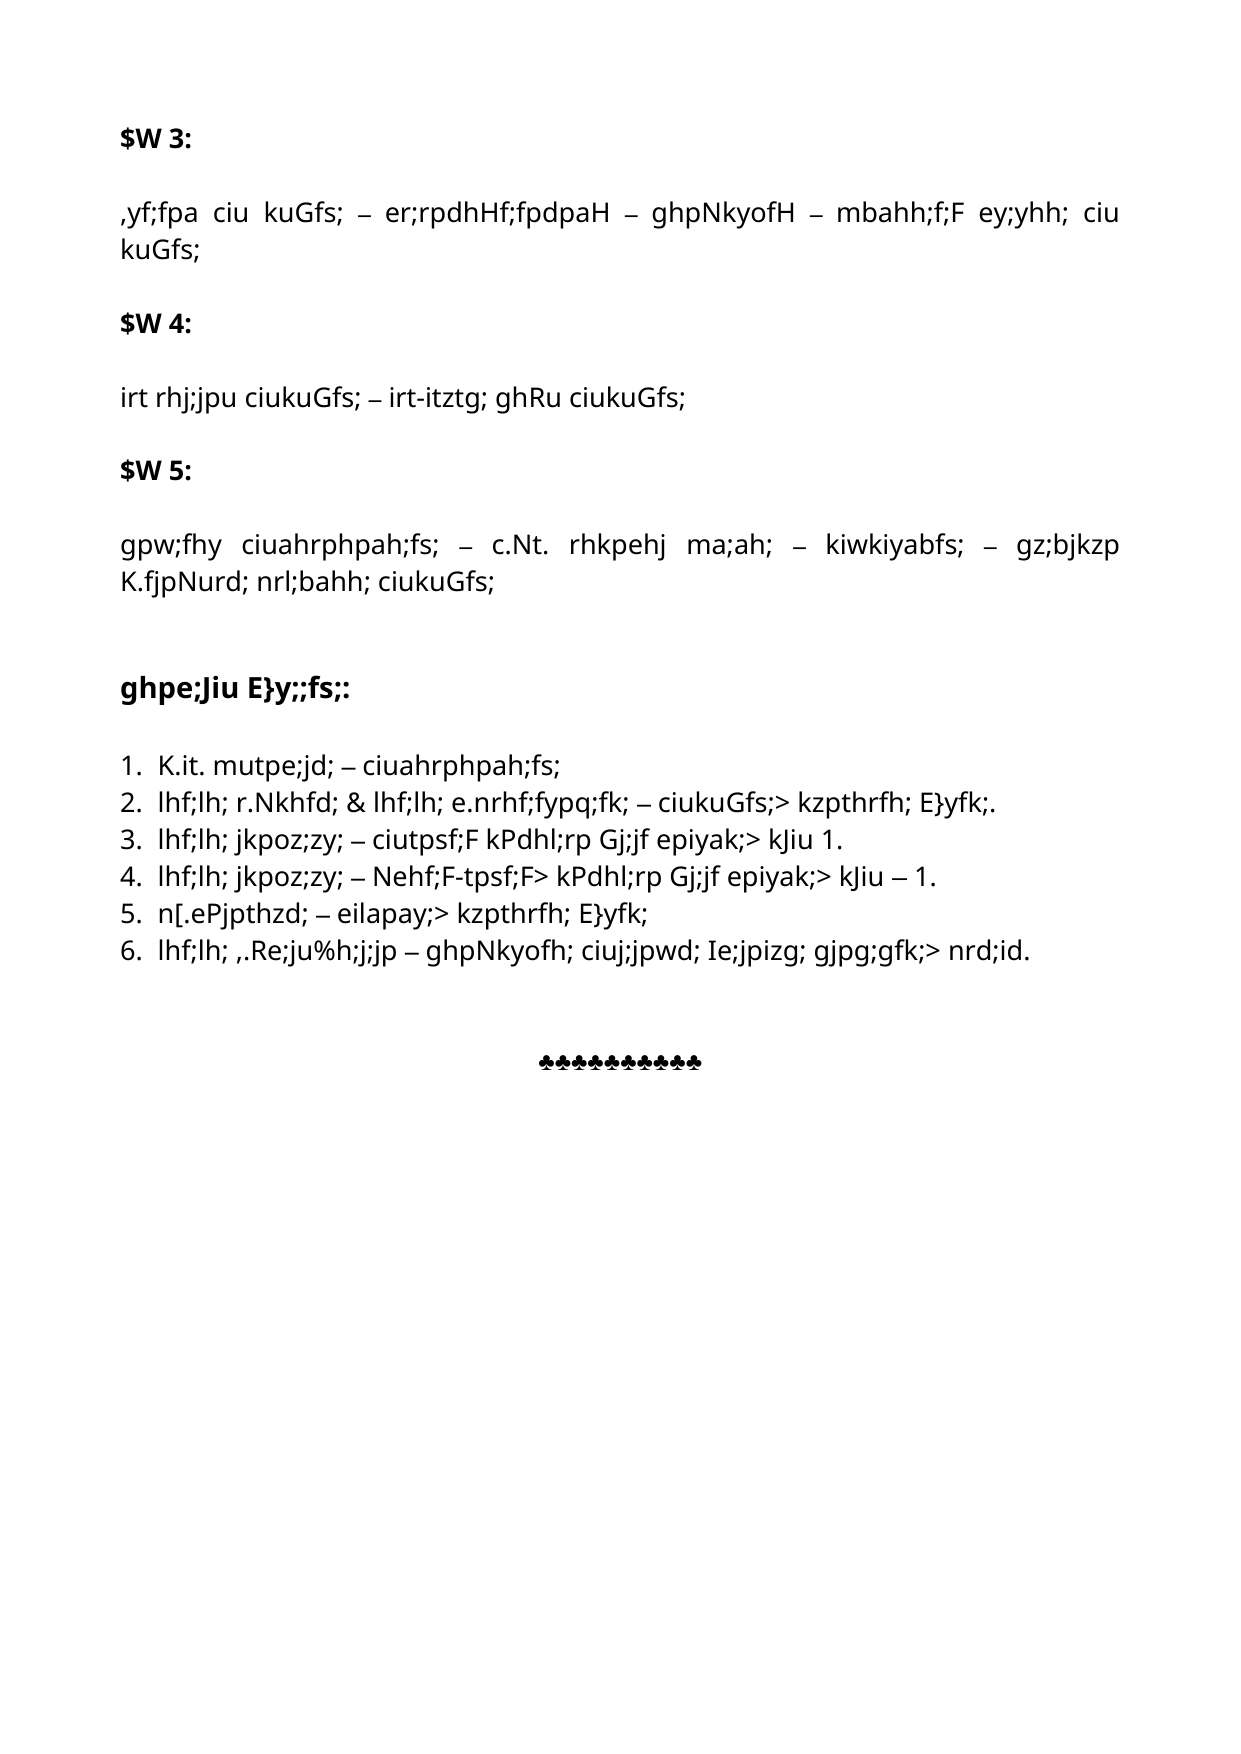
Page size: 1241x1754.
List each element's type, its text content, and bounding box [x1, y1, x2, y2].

text ghpe;Jiu E}y;;fs;: [120, 667, 1120, 707]
list K.it. mutpe;jd; – ciuahrphpah;fs; [120, 747, 1120, 784]
text $W 5: [120, 452, 1120, 489]
text irt rhj;jpu ciukuGfs; – irt-itztg; ghRu ciukuGfs; [120, 378, 1120, 415]
list lhf;lh; jkpoz;zy; – Nehf;F-tpsf;F> kPdhl;rp Gj;jf epiyak;> kJiu – 1. [120, 857, 1120, 894]
list lhf;lh; ,.Re;ju%h;j;jp – ghpNkyofh; ciuj;jpwd; Ie;jpizg; gjpg;gfk;> nrd;id. [120, 931, 1120, 968]
text $W 3: [120, 120, 1120, 157]
list lhf;lh; r.Nkhfd; & lhf;lh; e.nrhf;fypq;fk; – ciukuGfs;> kzpthrfh; E}yfk;. [120, 784, 1120, 821]
text ,yf;fpa ciu kuGfs; – er;rpdhHf;fpdpaH – ghpNkyofH – mbahh;f;F ey;yhh; ciu kuGfs; [120, 194, 1120, 267]
text ♣♣♣♣♣♣♣♣♣♣ [120, 1047, 1120, 1076]
list lhf;lh; jkpoz;zy; – ciutpsf;F kPdhl;rp Gj;jf epiyak;> kJiu 1. [120, 821, 1120, 857]
list n[.ePjpthzd; – eilapay;> kzpthrfh; E}yfk; [120, 894, 1120, 931]
text $W 4: [120, 304, 1120, 341]
text gpw;fhy ciuahrphpah;fs; – c.Nt. rhkpehj ma;ah; – kiwkiyabfs; – gz;bjkzp K.fjpNurd; nrl;bahh; ciukuGfs; [120, 526, 1120, 599]
